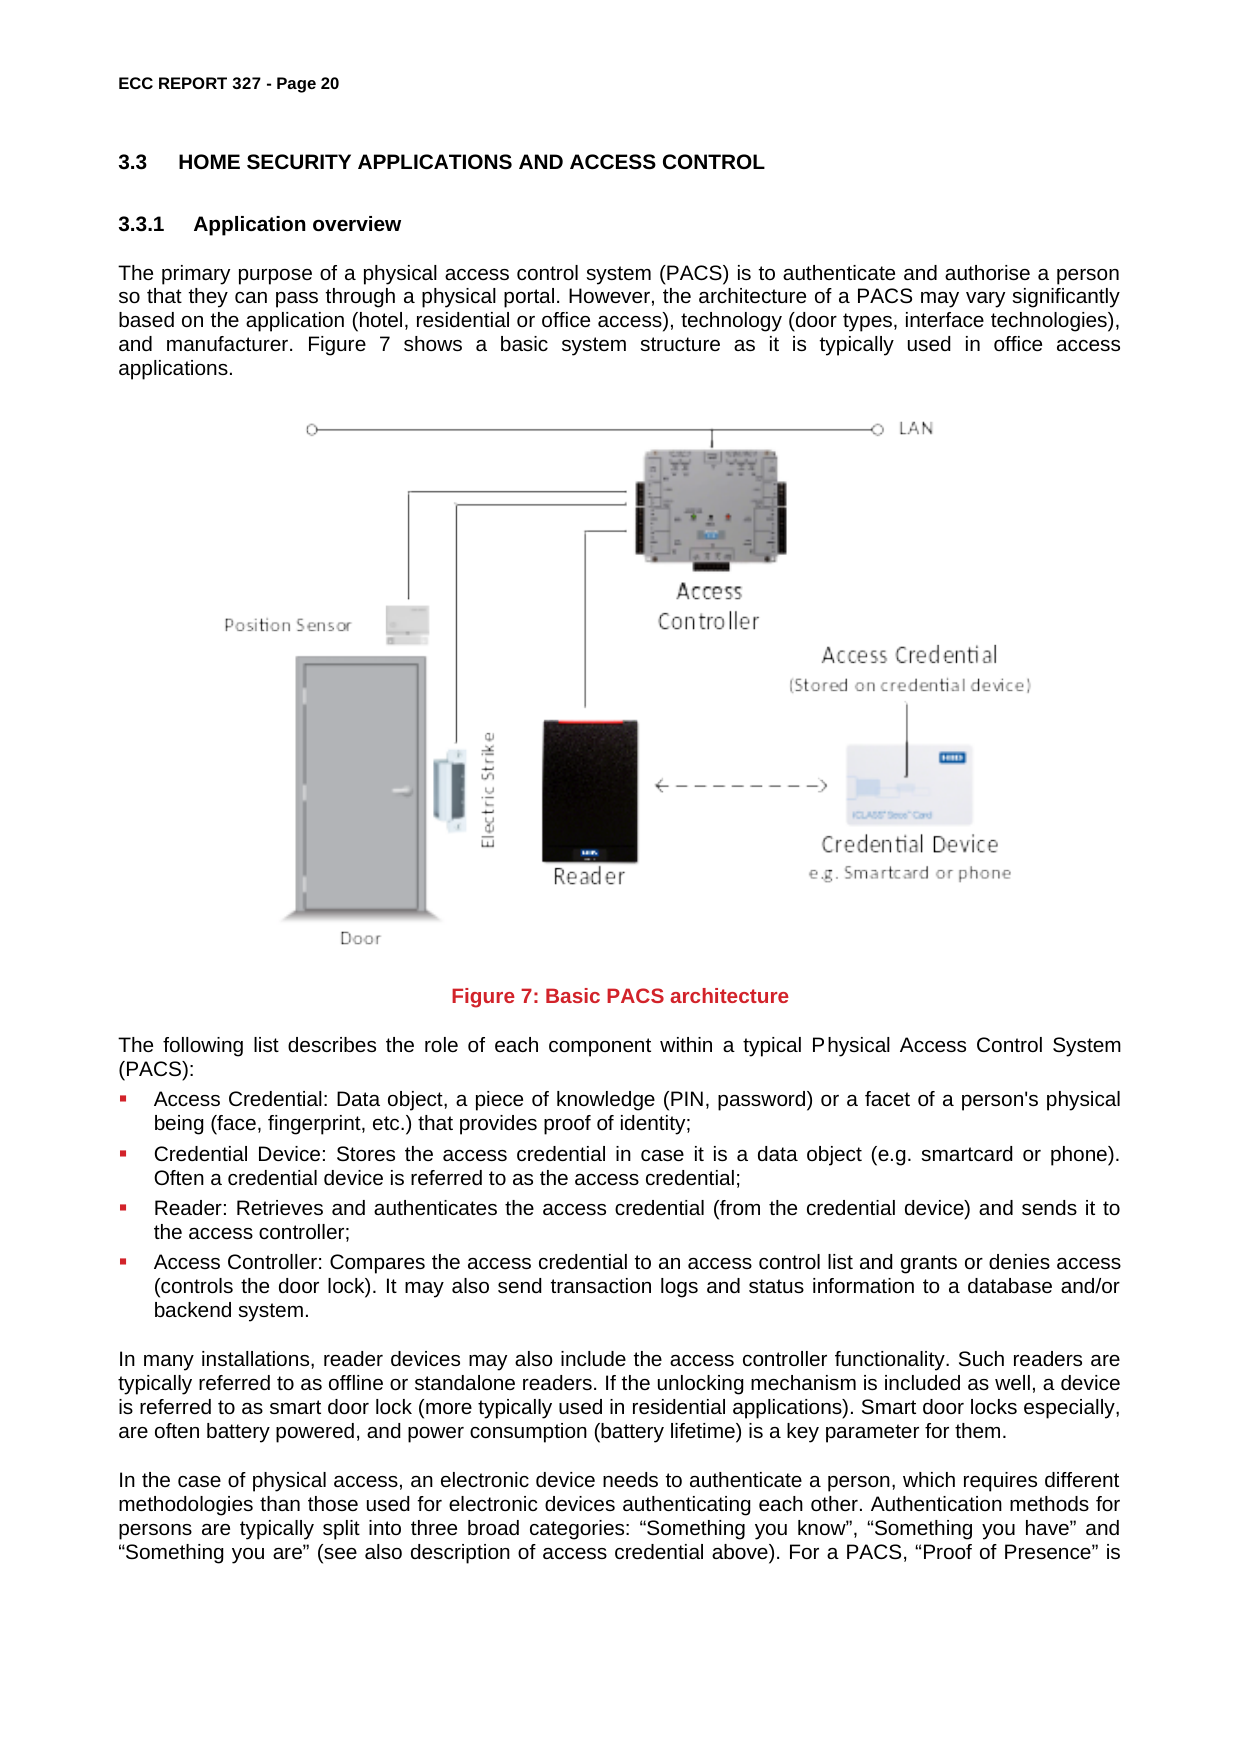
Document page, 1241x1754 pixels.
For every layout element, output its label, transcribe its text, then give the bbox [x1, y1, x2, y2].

text Reader: Retrieves and authenticates the access credential (from the credential device) and sends it to the access controller; [118, 1196, 1122, 1244]
text Credential Device: Stores the access credential in case it is a data object (e.g. smartcard or phone). Often a credential device is referred to as the access credential; [118, 1141, 1122, 1189]
text In many installations, reader devices may also include the access controller functionality. Such readers are typically referred to as offline or standalone readers. If the unlocking mechanism is included as well, a device is referred to as smart door lock (more typically used in residential applications). Smart door locks especially, are often battery powered, and power consumption (battery lifetime) is a key parameter for them. [118, 1347, 1122, 1443]
subtitle Home security applications and access control [118, 150, 1122, 174]
text Figure 7: Basic PACS architecture [118, 984, 1122, 1008]
subtitle Application overview [118, 211, 1122, 235]
text The following list describes the role of each component within a typical Physical Access Control System (PACS): [118, 1033, 1122, 1081]
text Access Controller: Compares the access credential to an access control list and grants or denies access (controls the door lock). It may also send transaction logs and status information to a database and/or backend system. [118, 1250, 1122, 1322]
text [118, 1468, 1122, 1564]
text Access Credential: Data object, a piece of knowledge (PIN, password) or a facet of a person's physical being (face, fingerprint, etc.) that provides proof of identity; [118, 1087, 1122, 1135]
text The primary purpose of a physical access control system (PACS) is to authenticate and authorise a person so that they can pass through a physical portal. However, the architecture of a PACS may vary significantly based on the application (hotel, residential or office access), technology (door types, interface technologies), and manufacturer. Figure 7 shows a basic system structure as it is typically used in office access applications. [118, 260, 1122, 380]
